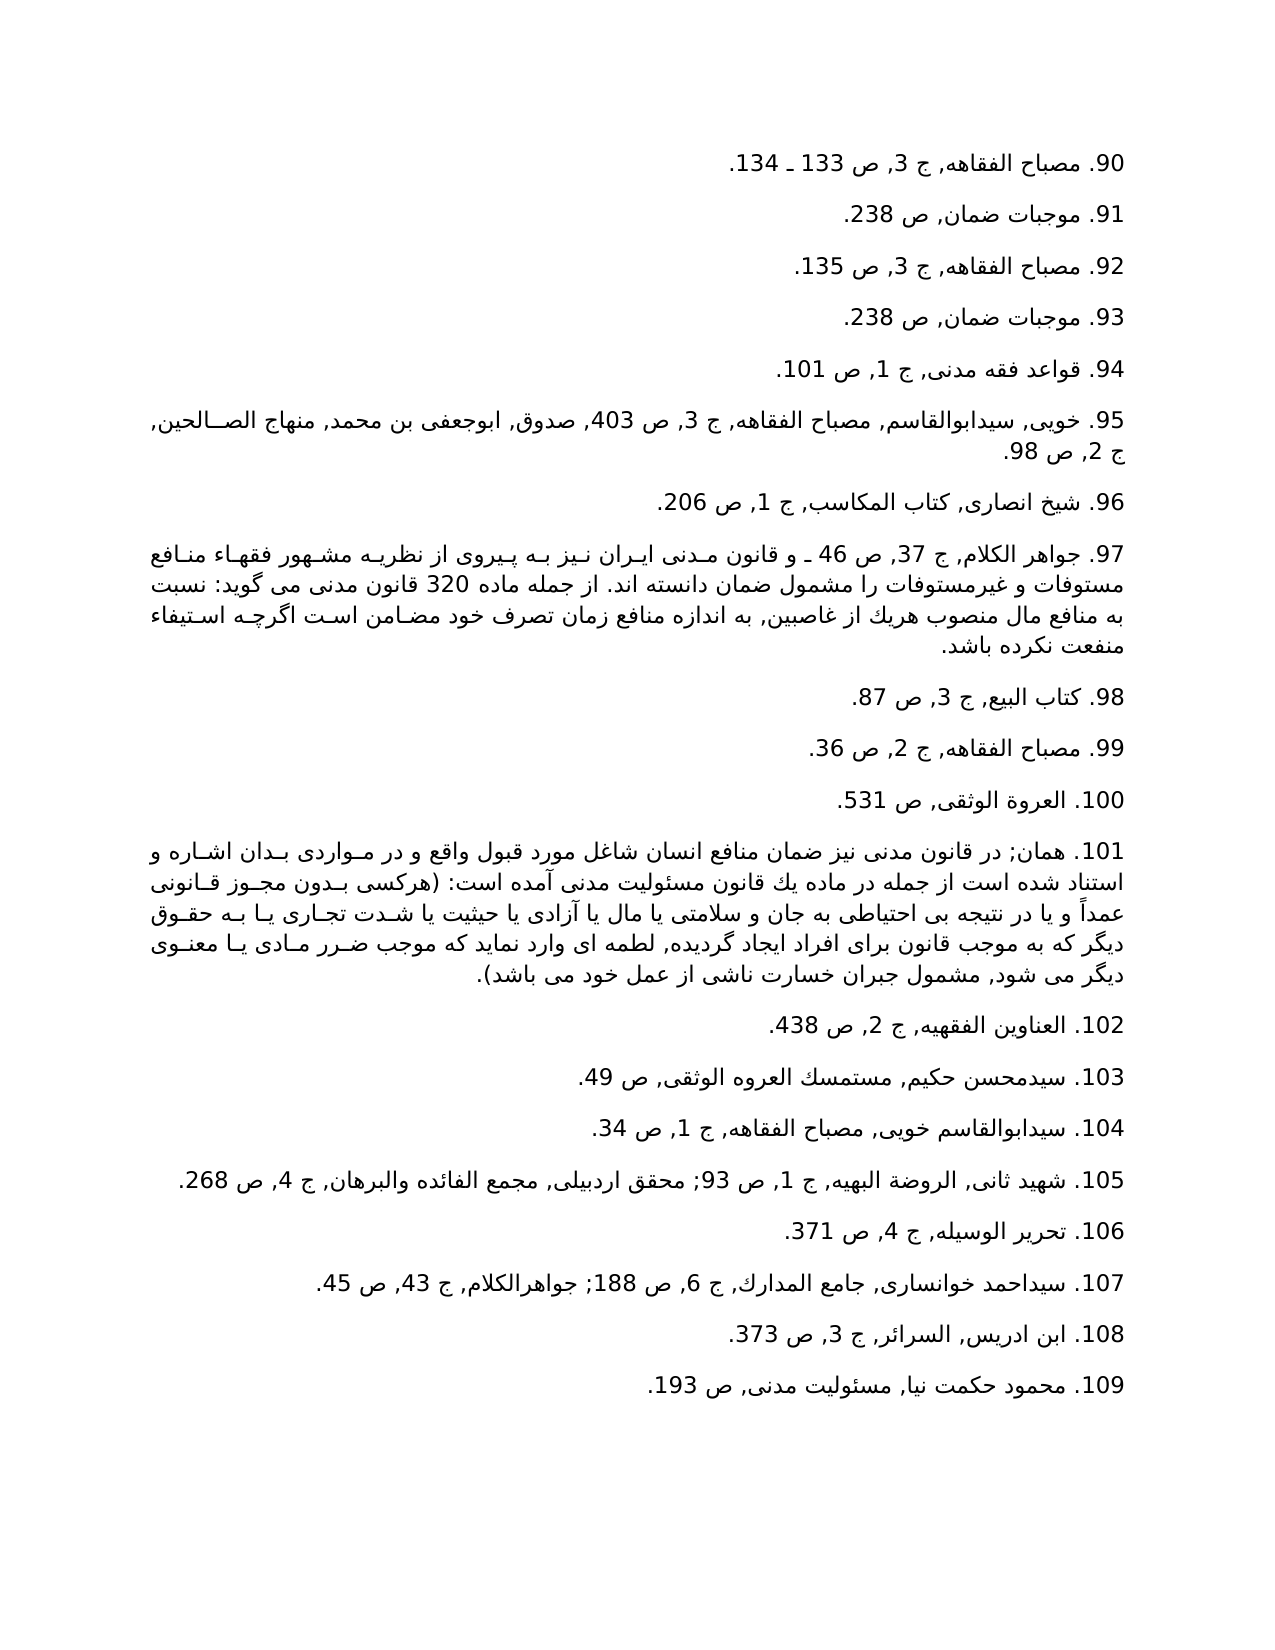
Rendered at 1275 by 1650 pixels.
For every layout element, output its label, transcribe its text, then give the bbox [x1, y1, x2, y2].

text 91. موجبات ضمان, ص 238. [150, 201, 1125, 228]
text 90. مصباح الفقاهه, ج 3, ص 133 ـ 134. [150, 150, 1125, 177]
text 95. خويى, سيدابوالقاسم, مصباح الفقاهه, ج 3, ص 403, صدوق, ابوجعفى بن محمد, منهاج الصالحين, ج 2, ص 98. [150, 407, 1125, 464]
text 96. شيخ انصارى, كتاب المكاسب, ج 1, ص 206. [150, 489, 1125, 516]
text 103. سيدمحسن حكيم, مستمسك العروه الوثقى, ص 49. [150, 1064, 1125, 1091]
text 104. سيدابوالقاسم خويى, مصباح الفقاهه, ج 1, ص 34. [150, 1115, 1125, 1142]
text 102. العناوين الفقهيه, ج 2, ص 438. [150, 1012, 1125, 1039]
text 98. كتاب البيع, ج 3, ص 87. [150, 684, 1125, 711]
text 108. ابن ادريس, السرائر, ج 3, ص 373. [150, 1321, 1125, 1348]
text 94. قواعد فقه مدنى, ج 1, ص 101. [150, 356, 1125, 382]
text 99. مصباح الفقاهه, ج 2, ص 36. [150, 736, 1125, 762]
text 109. محمود حكمت نيا, مسئوليت مدنى, ص 193. [150, 1373, 1125, 1399]
text 107. سيداحمد خوانسارى, جامع المدارك, ج 6, ص 188; جواهرالكلام, ج 43, ص 45. [150, 1270, 1125, 1296]
text 100. العروة الوثقى, ص 531. [150, 787, 1125, 814]
text 97. جواهر الكلام, ج 37, ص 46 ـ و قانون مدنى ايران نيز به پيروى از نظريه مشهور فقهاء منافع مستوفات و غيرمستوفات را مشمول ضمان دانسته اند. از جمله ماده 320 قانون مدنى مى گويد: نسبت به منافع مال منصوب هريك از غاصبين, به اندازه منافع زمان تصرف خود مضامن است اگرچه استيفاء منفعت نكرده باشد. [150, 541, 1125, 659]
text 106. تحرير الوسيله, ج 4, ص 371. [150, 1218, 1125, 1245]
text 105. شهيد ثانى, الروضة البهيه, ج 1, ص 93; محقق اردبيلى, مجمع الفائده والبرهان, ج 4, ص 268. [150, 1167, 1125, 1193]
text 92. مصباح الفقاهه, ج 3, ص 135. [150, 253, 1125, 279]
text 101. همان; در قانون مدنى نيز ضمان منافع انسان شاغل مورد قبول واقع و در مواردى بدان اشاره و استناد شده است از جمله در ماده يك قانون مسئوليت مدنى آمده است: (هركسى بدون مجوز قانونى عمداً و يا در نتيجه بى احتياطى به جان و سلامتى يا مال يا آزادى يا حيثيت يا شدت تجارى يا به حقوق ديگر كه به موجب قانون براى افراد ايجاد گرديده, لطمه اى وارد نمايد كه موجب ضرر مادى يا معنوى ديگر مى شود, مشمول جبران خسارت ناشى از عمل خود مى باشد). [150, 838, 1125, 988]
text 93. موجبات ضمان, ص 238. [150, 304, 1125, 331]
